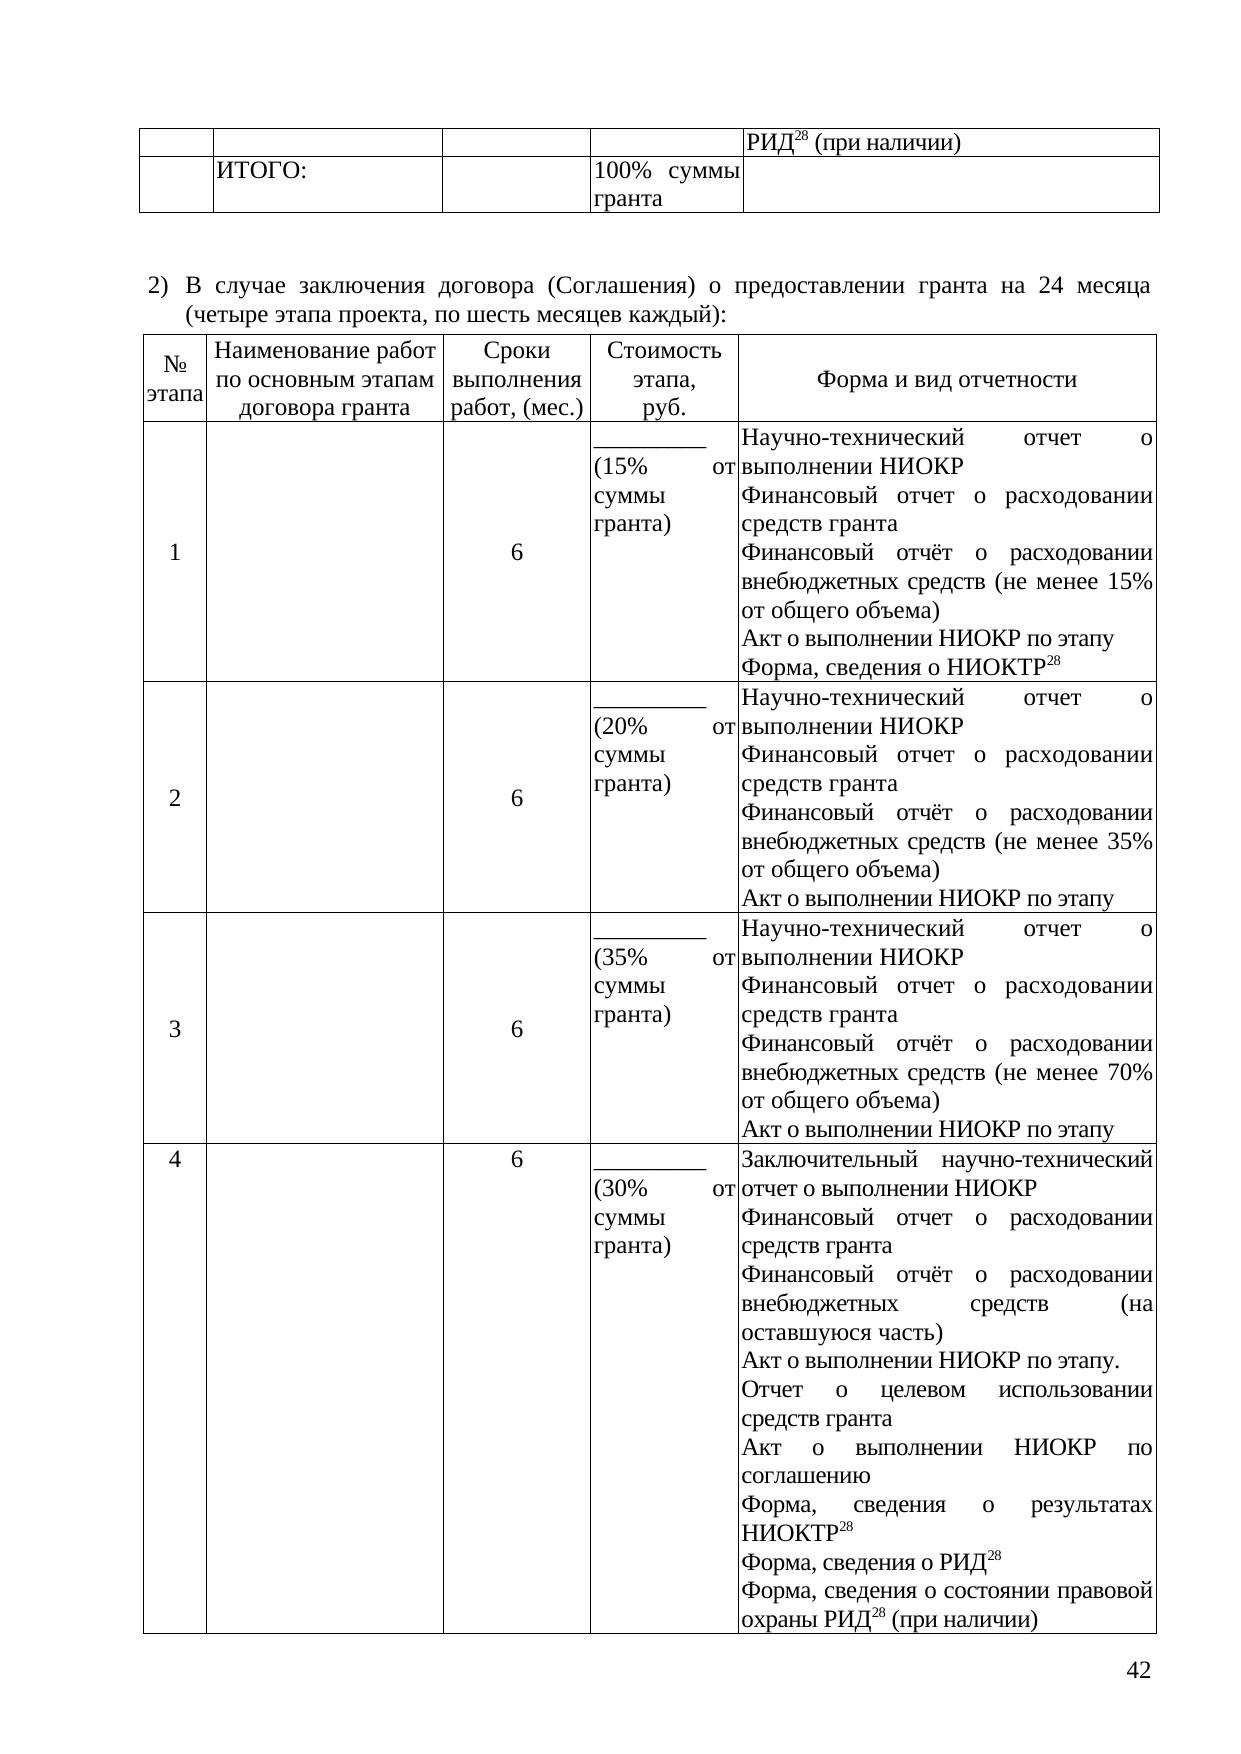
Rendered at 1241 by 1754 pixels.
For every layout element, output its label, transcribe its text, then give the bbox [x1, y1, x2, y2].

table_cell 1 [144, 422, 206, 681]
table_cell Научно-технический отчет о выполнении НИОКР Финансовый отчет о расходовании средств гранта Финансовый отчёт о расходовании внебюджетных средств (не менее 35% от общего объема) Акт о выполнении НИОКР по этапу [739, 682, 1156, 912]
table_cell [207, 1144, 443, 1633]
table_header № этапа [144, 335, 206, 421]
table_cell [591, 129, 743, 156]
table_cell Научно-технический отчет о выполнении НИОКР Финансовый отчет о расходовании средств гранта Финансовый отчёт о расходовании внебюджетных средств (не менее 15% от общего объема) Акт о выполнении НИОКР по этапу Форма, сведения о НИОКТР28 [739, 422, 1156, 681]
table_cell Научно-технический отчет о выполнении НИОКР Финансовый отчет о расходовании средств гранта Финансовый отчёт о расходовании внебюджетных средств (не менее 70% от общего объема) Акт о выполнении НИОКР по этапу [739, 913, 1156, 1143]
table_header Сроки выполнения работ, (мес.) [444, 335, 590, 421]
table_cell 100% суммы гранта [591, 157, 743, 212]
table_header Наименование работ по основным этапам договора гранта [207, 335, 443, 421]
table_header Стоимость этапа, руб. [591, 335, 738, 421]
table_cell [739, 1144, 1156, 1633]
table_cell [207, 682, 443, 912]
table_cell [140, 157, 213, 212]
table_cell [207, 913, 443, 1143]
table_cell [591, 1144, 738, 1633]
table_cell [744, 157, 1159, 212]
table_cell 3 [144, 913, 206, 1143]
list В случае заключения договора (Соглашения) о предоставлении гранта на 24 месяца (четыре этапа проекта, по шесть месяцев каждый): [148, 270, 1152, 328]
table_cell 4 [144, 1144, 206, 1633]
table_cell [207, 422, 443, 681]
table_cell 6 [444, 682, 590, 912]
table_cell 6 [443, 129, 590, 156]
table_cell ИТОГО: [214, 157, 442, 212]
table_cell 3 [140, 129, 213, 156]
table_cell 6 [444, 422, 590, 681]
table_cell _________ (15% от суммы гранта) [591, 422, 738, 681]
table_cell _________ (20% от суммы гранта) [591, 682, 738, 912]
table_cell [214, 129, 442, 156]
table_cell 2 [144, 682, 206, 912]
table_header Форма и вид отчетности [739, 335, 1156, 421]
table_cell [443, 157, 590, 212]
table_cell _________ (35% от суммы гранта) [591, 913, 738, 1143]
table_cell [744, 129, 1159, 156]
table_cell 6 [444, 1144, 590, 1633]
table_cell 6 [444, 913, 590, 1143]
